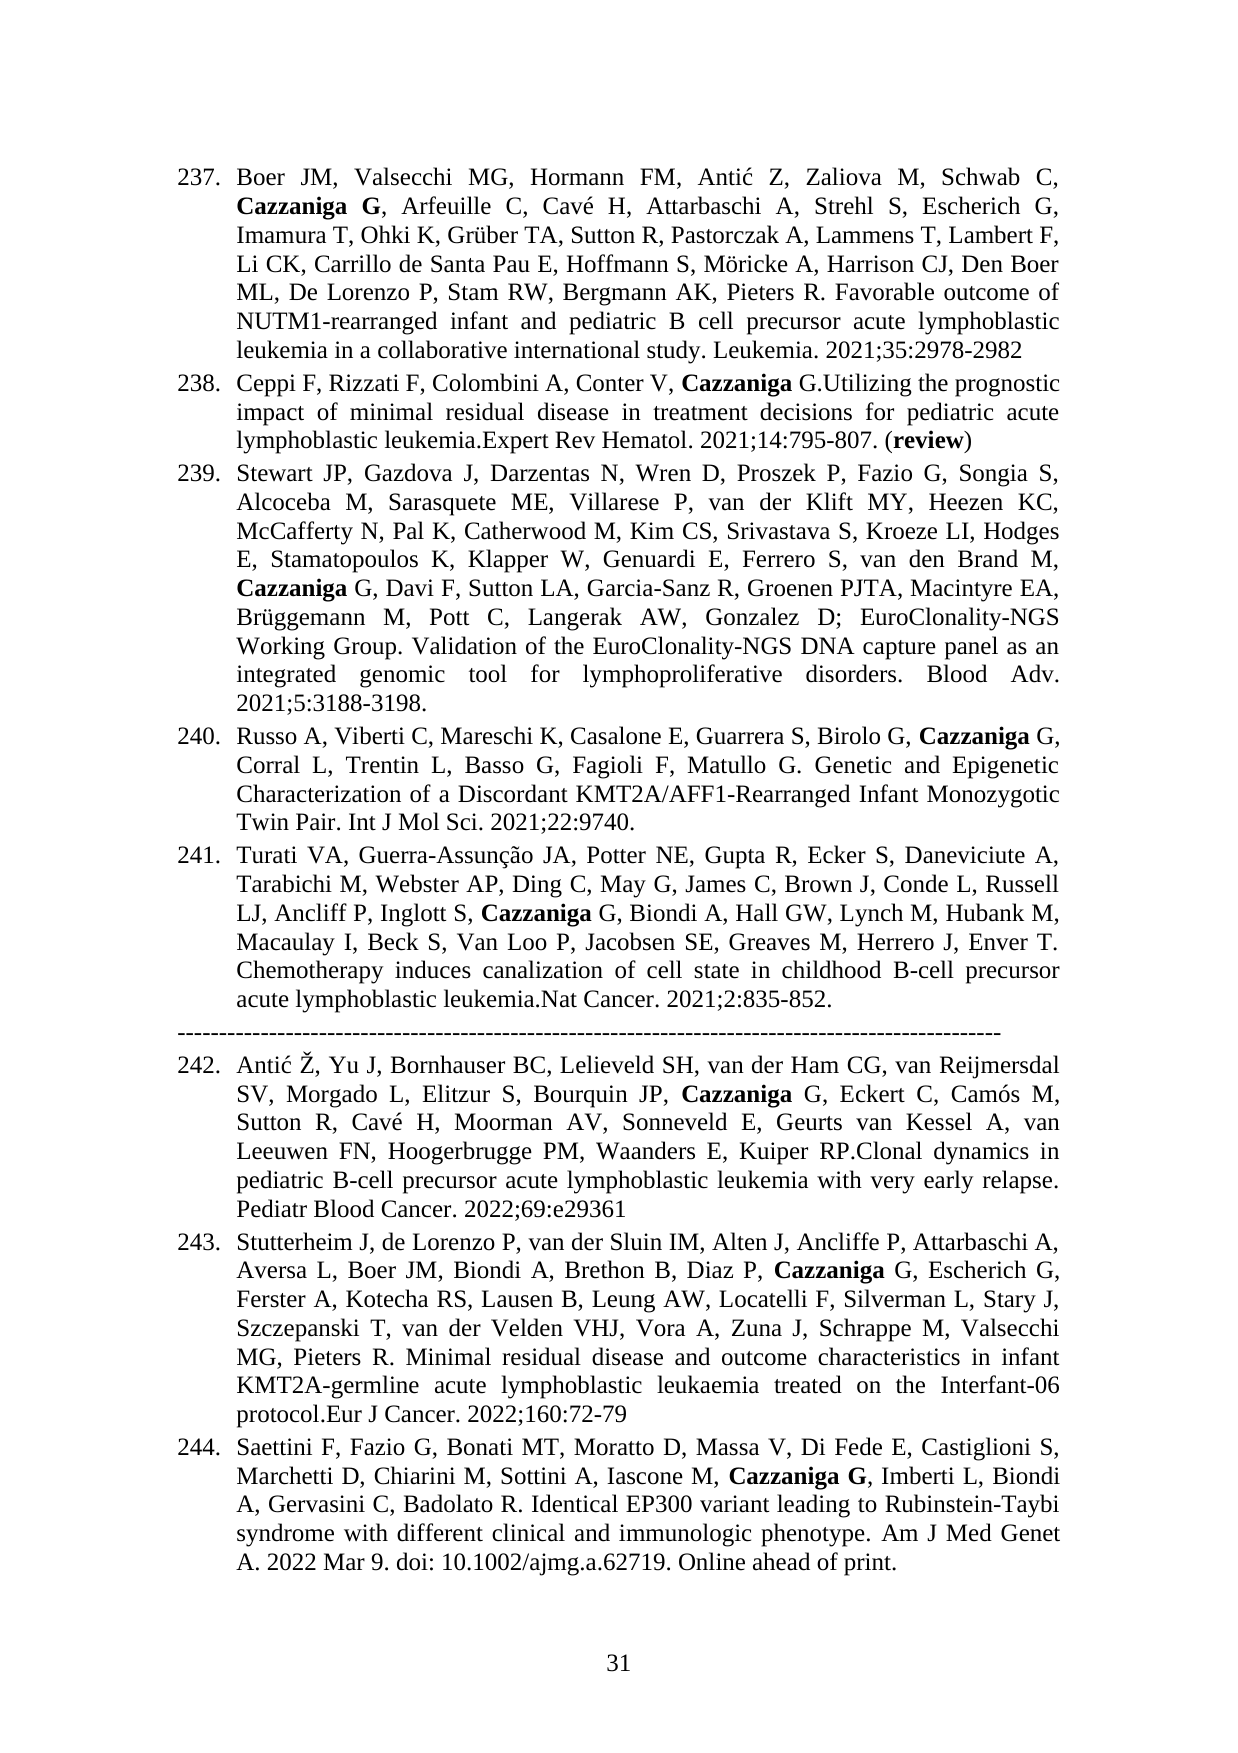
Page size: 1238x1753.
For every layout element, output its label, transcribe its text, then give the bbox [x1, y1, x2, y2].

list Turati VA, Guerra-Assunção JA, Potter NE, Gupta R, Ecker S, Daneviciute A, Tarabichi M, Webster AP, Ding C, May G, James C, Brown J, Conde L, Russell LJ, Ancliff P, Inglott S, Cazzaniga G, Biondi A, Hall GW, Lynch M, Hubank M, Macaulay I, Beck S, Van Loo P, Jacobsen SE, Greaves M, Herrero J, Enver T. Chemotherapy induces canalization of cell state in childhood B-cell precursor acute lymphoblastic leukemia.Nat Cancer. 2021;2:835-852. [177, 840, 1060, 1013]
list Boer JM, Valsecchi MG, Hormann FM, Antić Z, Zaliova M, Schwab C, Cazzaniga G, Arfeuille C, Cavé H, Attarbaschi A, Strehl S, Escherich G, Imamura T, Ohki K, Grüber TA, Sutton R, Pastorczak A, Lammens T, Lambert F, Li CK, Carrillo de Santa Pau E, Hoffmann S, Möricke A, Harrison CJ, Den Boer ML, De Lorenzo P, Stam RW, Bergmann AK, Pieters R. Favorable outcome of NUTM1-rearranged infant and pediatric B cell precursor acute lymphoblastic leukemia in a collaborative international study. Leukemia. 2021;35:2978-2982 [177, 162, 1060, 364]
list Saettini F, Fazio G, Bonati MT, Moratto D, Massa V, Di Fede E, Castiglioni S, Marchetti D, Chiarini M, Sottini A, Iascone M, Cazzaniga G, Imberti L, Biondi A, Gervasini C, Badolato R. Identical EP300 variant leading to Rubinstein-Taybi syndrome with different clinical and immunologic phenotype. Am J Med Genet A. 2022 Mar 9. doi: 10.1002/ajmg.a.62719. Online ahead of print. [177, 1432, 1060, 1576]
list Antić Ž, Yu J, Bornhauser BC, Lelieveld SH, van der Ham CG, van Reijmersdal SV, Morgado L, Elitzur S, Bourquin JP, Cazzaniga G, Eckert C, Camós M, Sutton R, Cavé H, Moorman AV, Sonneveld E, Geurts van Kessel A, van Leeuwen FN, Hoogerbrugge PM, Waanders E, Kuiper RP.Clonal dynamics in pediatric B-cell precursor acute lymphoblastic leukemia with very early relapse. Pediatr Blood Cancer. 2022;69:e29361 [177, 1050, 1060, 1222]
text --------------------------------------------------------------------------------------------------- [177, 1017, 1060, 1046]
list Russo A, Viberti C, Mareschi K, Casalone E, Guarrera S, Birolo G, Cazzaniga G, Corral L, Trentin L, Basso G, Fagioli F, Matullo G. Genetic and Epigenetic Characterization of a Discordant KMT2A/AFF1-Rearranged Infant Monozygotic Twin Pair. Int J Mol Sci. 2021;22:9740. [177, 721, 1060, 836]
list Stutterheim J, de Lorenzo P, van der Sluin IM, Alten J, Ancliffe P, Attarbaschi A, Aversa L, Boer JM, Biondi A, Brethon B, Diaz P, Cazzaniga G, Escherich G, Ferster A, Kotecha RS, Lausen B, Leung AW, Locatelli F, Silverman L, Stary J, Szczepanski T, van der Velden VHJ, Vora A, Zuna J, Schrappe M, Valsecchi MG, Pieters R. Minimal residual disease and outcome characteristics in infant KMT2A-germline acute lymphoblastic leukaemia treated on the Interfant-06 protocol.Eur J Cancer. 2022;160:72-79 [177, 1227, 1060, 1428]
list Stewart JP, Gazdova J, Darzentas N, Wren D, Proszek P, Fazio G, Songia S, Alcoceba M, Sarasquete ME, Villarese P, van der Klift MY, Heezen KC, McCafferty N, Pal K, Catherwood M, Kim CS, Srivastava S, Kroeze LI, Hodges E, Stamatopoulos K, Klapper W, Genuardi E, Ferrero S, van den Brand M, Cazzaniga G, Davi F, Sutton LA, Garcia-Sanz R, Groenen PJTA, Macintyre EA, Brüggemann M, Pott C, Langerak AW, Gonzalez D; EuroClonality-NGS Working Group. Validation of the EuroClonality-NGS DNA capture panel as an integrated genomic tool for lymphoproliferative disorders. Blood Adv. 2021;5:3188-3198. [177, 458, 1060, 717]
list Ceppi F, Rizzati F, Colombini A, Conter V, Cazzaniga G.Utilizing the prognostic impact of minimal residual disease in treatment decisions for pediatric acute lymphoblastic leukemia.Expert Rev Hematol. 2021;14:795-807. (review) [177, 368, 1060, 454]
